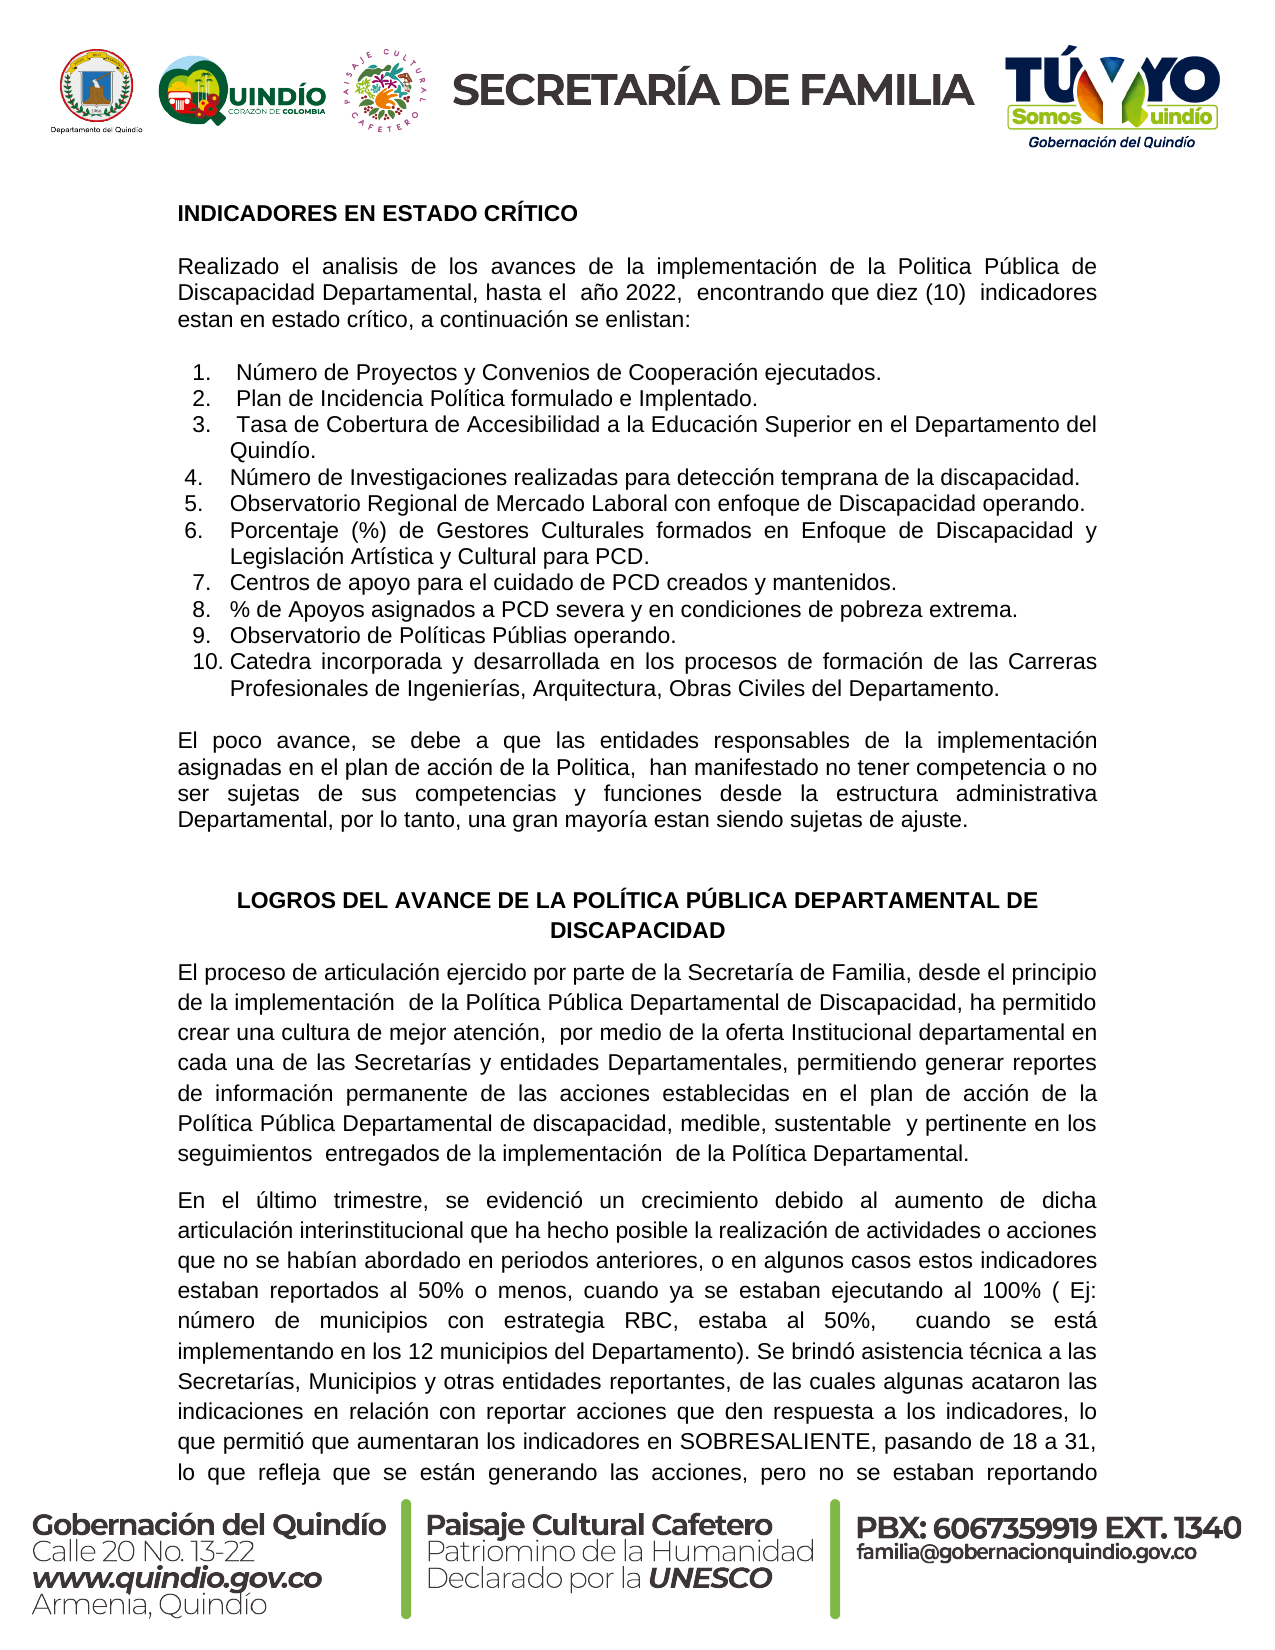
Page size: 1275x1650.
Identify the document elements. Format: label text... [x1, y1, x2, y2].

list Catedra incorporada y desarrollada en los procesos de formación de las Carreras Profesionales de Ingenierías, Arquitectura, Obras Civiles del Departamento. [192, 648, 1098, 701]
list Observatorio Regional de Mercado Laboral con enfoque de Discapacidad operando. [184, 490, 1098, 517]
text INDICADORES EN ESTADO CRÍTICO [177, 200, 1098, 227]
text Realizado el analisis de los avances de la implementación de la Politica Pública de Discapacidad Departamental, hasta el año 2022, encontrando que diez (10) indicadores estan en estado crítico, a continuación se enlistan: [177, 253, 1098, 332]
list % de Apoyos asignados a PCD severa y en condiciones de pobreza extrema. [192, 596, 1098, 622]
list Centros de apoyo para el cuidado de PCD creados y mantenidos. [192, 569, 1098, 596]
list Porcentaje (%) de Gestores Culturales formados en Enfoque de Discapacidad y Legislación Artística y Cultural para PCD. [184, 517, 1098, 569]
list Plan de Incidencia Política formulado e Implentado. [192, 385, 1098, 411]
text LOGROS DEL AVANCE DE LA POLÍTICA PÚBLICA DEPARTAMENTAL DE DISCAPACIDAD [177, 887, 1098, 944]
list Observatorio de Políticas Públias operando. [192, 622, 1098, 648]
picture [32, 1135, 1242, 1649]
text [177, 1187, 1098, 1485]
text El poco avance, se debe a que las entidades responsables de la implementación asignadas en el plan de acción de la Politica, han manifestado no tener competencia o no ser sujetas de sus competencias y funciones desde la estructura administrativa Departamental, por lo tanto, una gran mayoría estan siendo sujetas de ajuste. [177, 727, 1098, 833]
picture [51, 0, 1224, 727]
text El proceso de articulación ejercido por parte de la Secretaría de Familia, desde el principio de la implementación de la Política Pública Departamental de Discapacidad, ha permitido crear una cultura de mejor atención, por medio de la oferta Institucional departamental en cada una de las Secretarías y entidades Departamentales, permitiendo generar reportes de información permanente de las acciones establecidas en el plan de acción de la Política Pública Departamental de discapacidad, medible, sustentable y pertinente en los seguimientos entregados de la implementación de la Política Departamental. [177, 959, 1098, 1166]
list Tasa de Cobertura de Accesibilidad a la Educación Superior en el Departamento del Quindío. [192, 411, 1098, 464]
list Número de Investigaciones realizadas para detección temprana de la discapacidad. [184, 464, 1098, 490]
list Número de Proyectos y Convenios de Cooperación ejecutados. [192, 358, 1098, 385]
